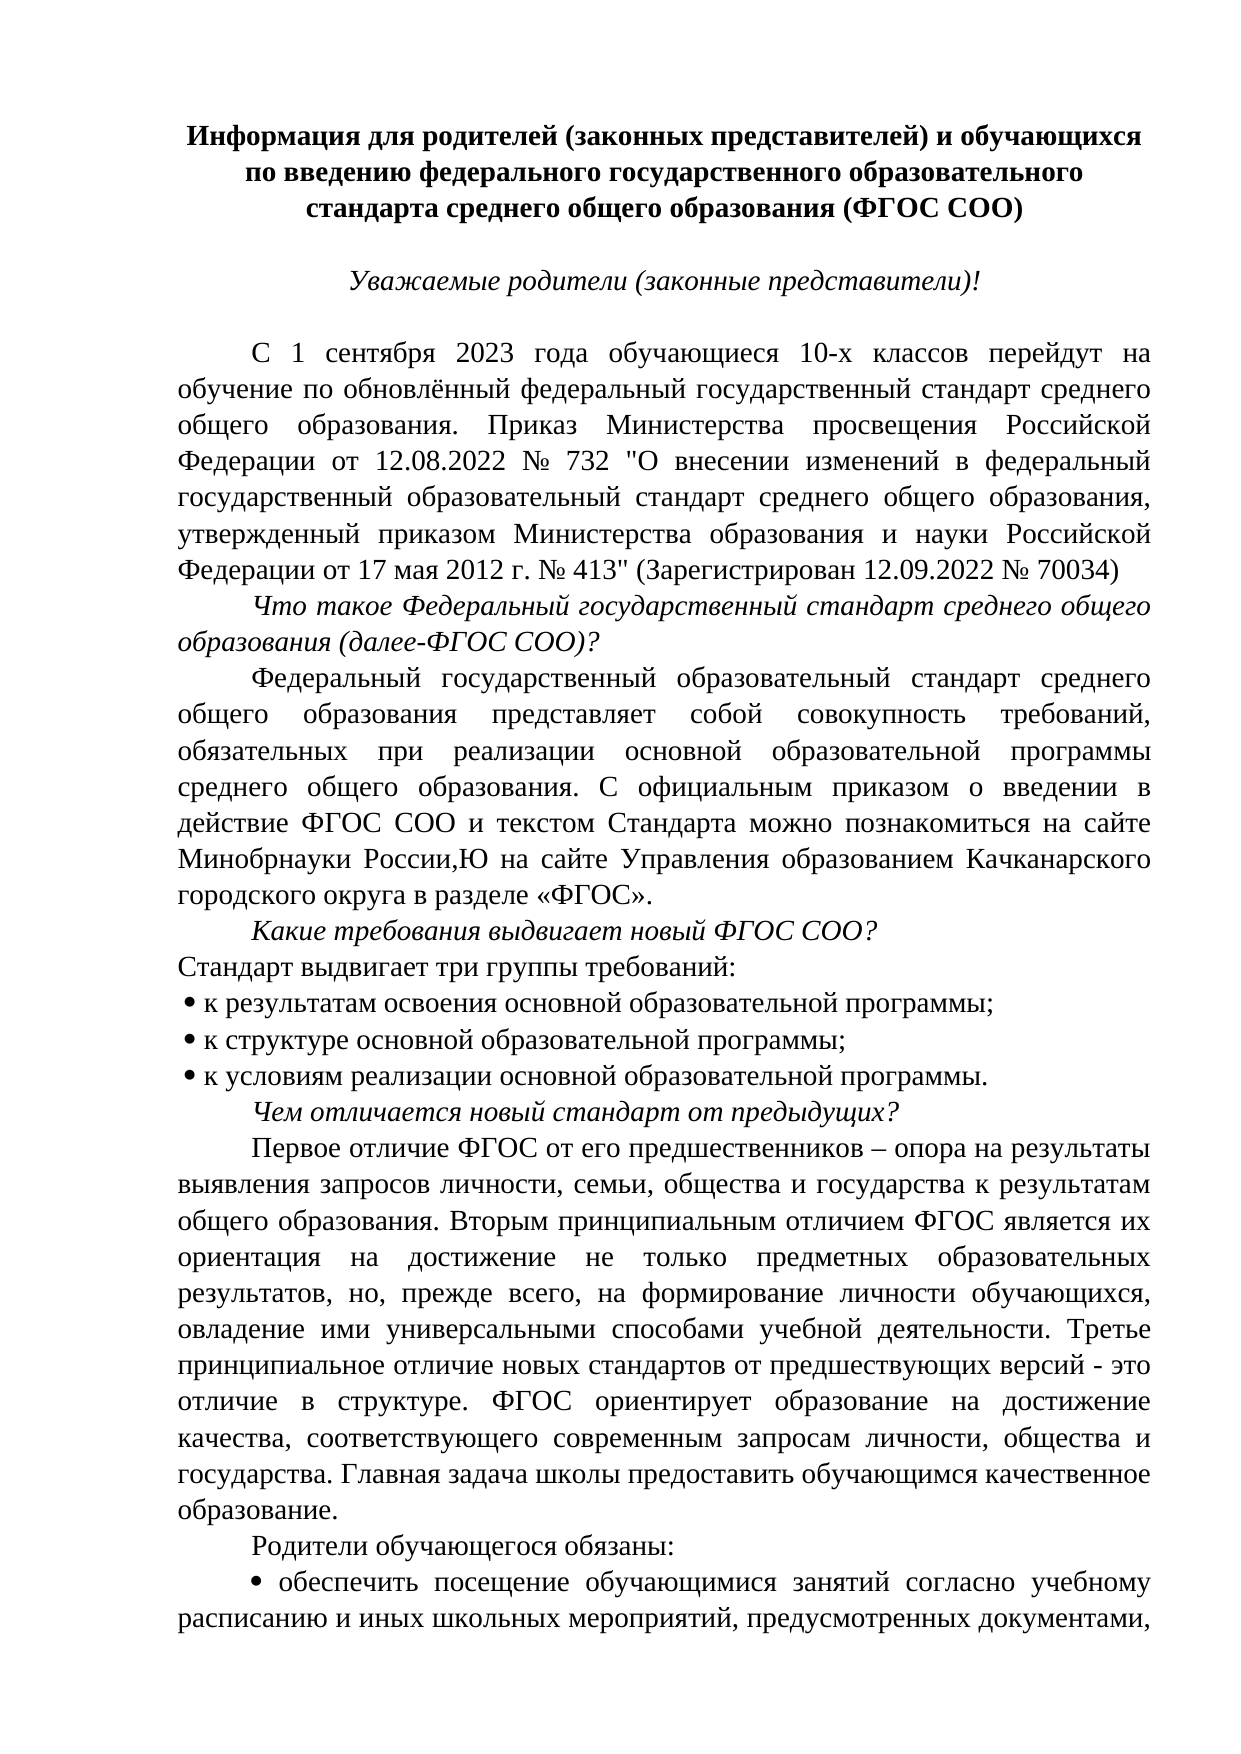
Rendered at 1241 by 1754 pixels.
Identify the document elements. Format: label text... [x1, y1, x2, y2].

text к условиям реализации основной образовательной программы. [177, 1058, 1152, 1092]
text Федеральный государственный образовательный стандарт среднего общего образования представляет собой совокупность требований, обязательных при реализации основной образовательной программы среднего общего образования. С официальным приказом о введении в действие ФГОС СОО и текстом Стандарта можно познакомиться на сайте Минобрнауки России,Ю на сайте Управления образованием Качканарского городского округа в разделе «ФГОС». [177, 660, 1152, 911]
text Родители обучающегося обязаны: [177, 1528, 1152, 1562]
text к структуре основной образовательной программы; [177, 1022, 1152, 1056]
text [177, 1564, 1152, 1634]
text Уважаемые родители (законные представители)! [177, 263, 1152, 296]
text Чем отличается новый стандарт от предыдущих? [177, 1094, 1152, 1128]
text Стандарт выдвигает три группы требований: [177, 949, 1152, 983]
text к результатам освоения основной образовательной программы; [177, 986, 1152, 1019]
text Информация для родителей (законных представителей) и обучающихся по введению федерального государственного образовательного стандарта среднего общего образования (ФГОС СОО) [177, 118, 1152, 224]
text Что такое Федеральный государственный стандарт среднего общего образования (далее-ФГОС СОО)? [177, 588, 1152, 658]
text Какие требования выдвигает новый ФГОС СОО? [177, 913, 1152, 947]
text С 1 сентября 2023 года обучающиеся 10-х классов перейдут на обучение по обновлённый федеральный государственный стандарт среднего общего образования. Приказ Министерства просвещения Российской Федерации от 12.08.2022 № 732 "О внесении изменений в федеральный государственный образовательный стандарт среднего общего образования, утвержденный приказом Министерства образования и науки Российской Федерации от 17 мая 2012 г. № 413" (Зарегистрирован 12.09.2022 № 70034) [177, 335, 1152, 585]
text Первое отличие ФГОС от его предшественников – опора на результаты выявления запросов личности, семьи, общества и государства к результатам общего образования. Вторым принципиальным отличием ФГОС является их ориентация на достижение не только предметных образовательных результатов, но, прежде всего, на формирование личности обучающихся, овладение ими универсальными способами учебной деятельности. Третье принципиальное отличие новых стандартов от предшествующих версий - это отличие в структуре. ФГОС ориентирует образование на достижение качества, соответствующего современным запросам личности, общества и государства. Главная задача школы предоставить обучающимся качественное образование. [177, 1131, 1152, 1526]
